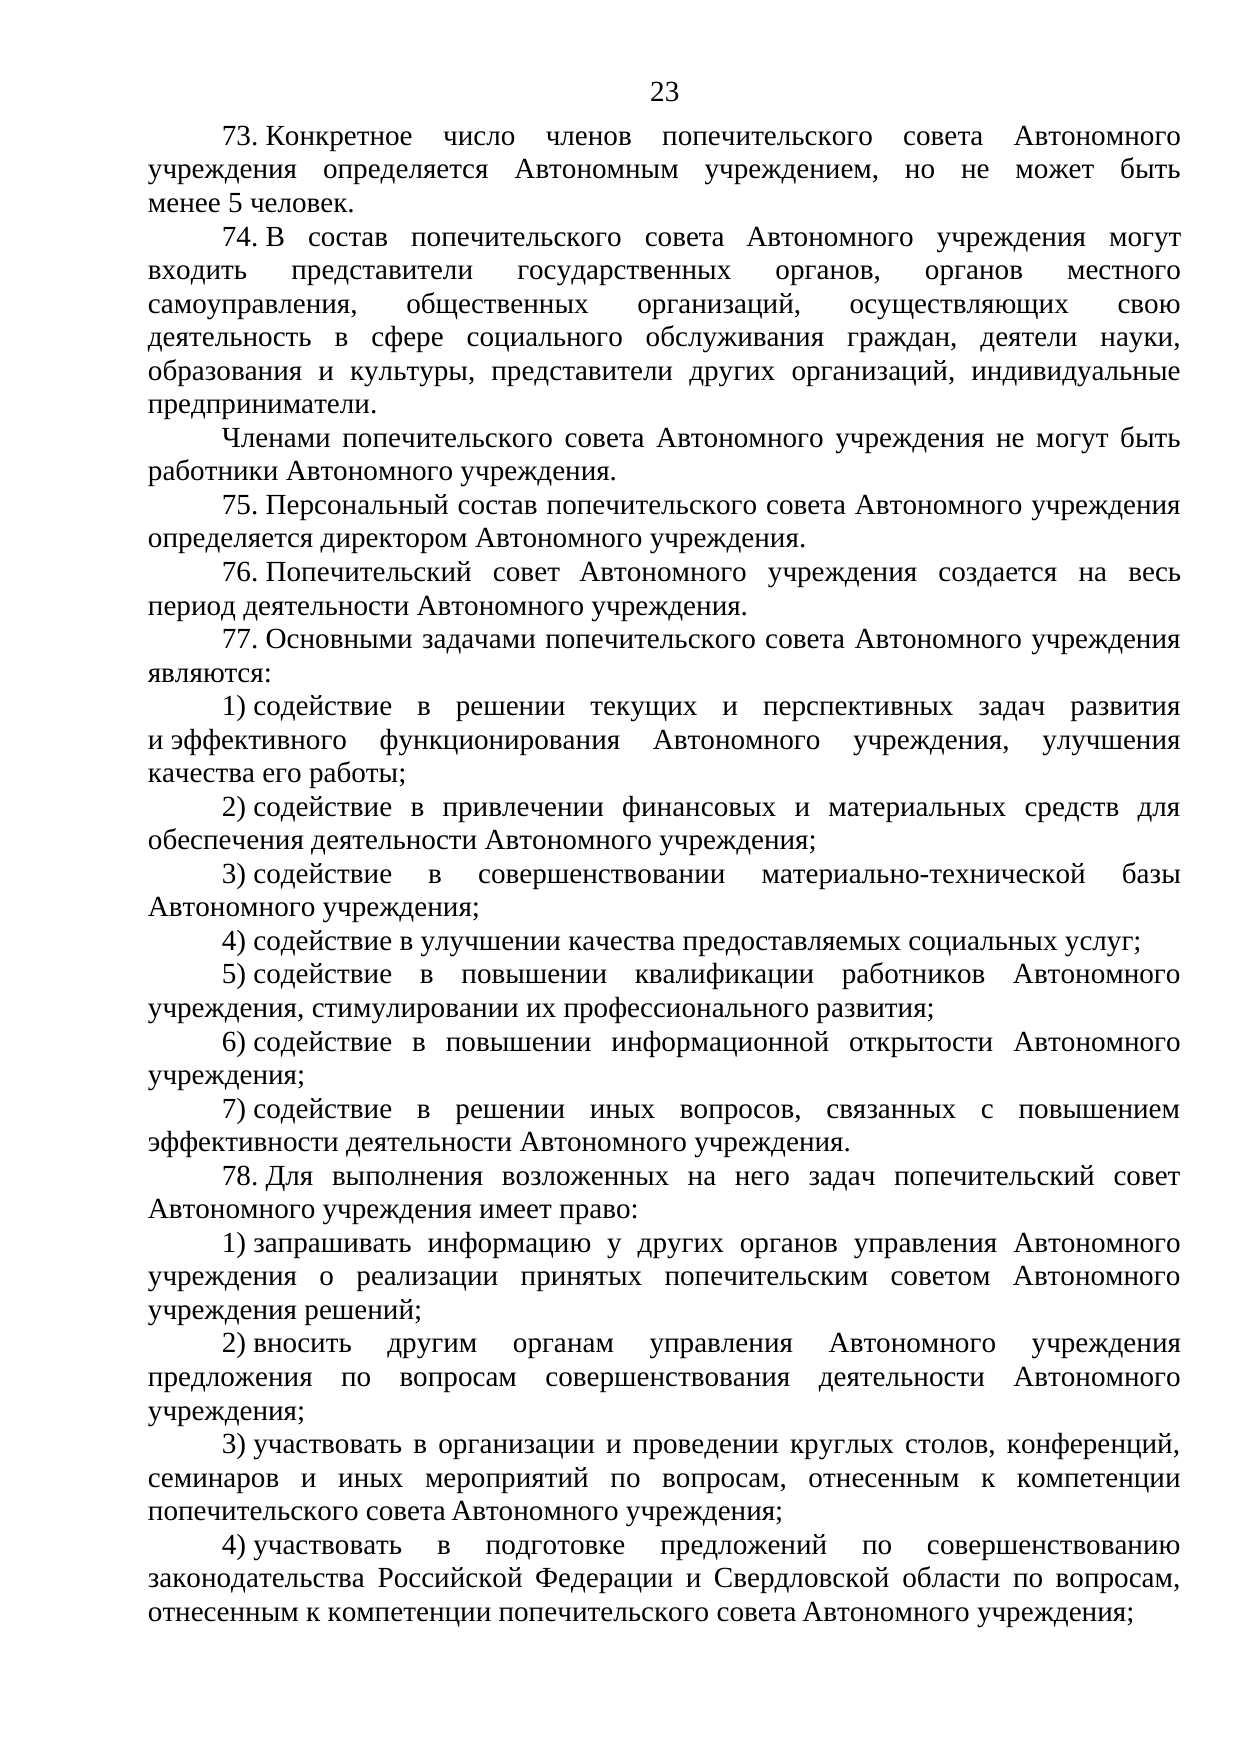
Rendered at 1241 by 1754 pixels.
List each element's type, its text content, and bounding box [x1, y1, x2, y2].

text 76. Попечительский совет Автономного учреждения создается на весь период деятельности Автономного учреждения. [148, 554, 1181, 621]
text 4) участвовать в подготовке предложений по совершенствованию законодательства Российской Федерации и Свердловской области по вопросам, отнесенным к компетенции попечительского совета Автономного учреждения; [148, 1527, 1181, 1627]
text 73. Конкретное число членов попечительского совета Автономного учреждения определяется Автономным учреждением, но не может быть менее 5 человек. [148, 118, 1181, 219]
text 74. В состав попечительского совета Автономного учреждения могут входить представители государственных органов, органов местного самоуправления, общественных организаций, осуществляющих свою деятельность в сфере социального обслуживания граждан, деятели науки, образования и культуры, представители других организаций, индивидуальные предприниматели. [148, 219, 1181, 420]
text Членами попечительского совета Автономного учреждения не могут быть работники Автономного учреждения. [148, 420, 1181, 487]
text 77. Основными задачами попечительского совета Автономного учреждения являются: [148, 621, 1181, 688]
text 3) участвовать в организации и проведении круглых столов, конференций, семинаров и иных мероприятий по вопросам, отнесенным к компетенции попечительского совета Автономного учреждения; [148, 1426, 1181, 1527]
text 4) содействие в улучшении качества предоставляемых социальных услуг; [148, 923, 1181, 957]
text 78. Для выполнения возложенных на него задач попечительский совет Автономного учреждения имеет право: [148, 1158, 1181, 1225]
text 6) содействие в повышении информационной открытости Автономного учреждения; [148, 1024, 1181, 1091]
text 75. Персональный состав попечительского совета Автономного учреждения определяется директором Автономного учреждения. [148, 487, 1181, 554]
text 2) содействие в привлечении финансовых и материальных средств для обеспечения деятельности Автономного учреждения; [148, 789, 1181, 856]
text 1) содействие в решении текущих и перспективных задач развития и эффективного функционирования Автономного учреждения, улучшения качества его работы; [148, 688, 1181, 789]
text 1) запрашивать информацию у других органов управления Автономного учреждения о реализации принятых попечительским советом Автономного учреждения решений; [148, 1225, 1181, 1326]
text 7) содействие в решении иных вопросов, связанных с повышением эффективности деятельности Автономного учреждения. [148, 1091, 1181, 1158]
text 3) содействие в совершенствовании материально-технической базы Автономного учреждения; [148, 856, 1181, 923]
text 2) вносить другим органам управления Автономного учреждения предложения по вопросам совершенствования деятельности Автономного учреждения; [148, 1326, 1181, 1426]
text 5) содействие в повышении квалификации работников Автономного учреждения, стимулировании их профессионального развития; [148, 957, 1181, 1024]
